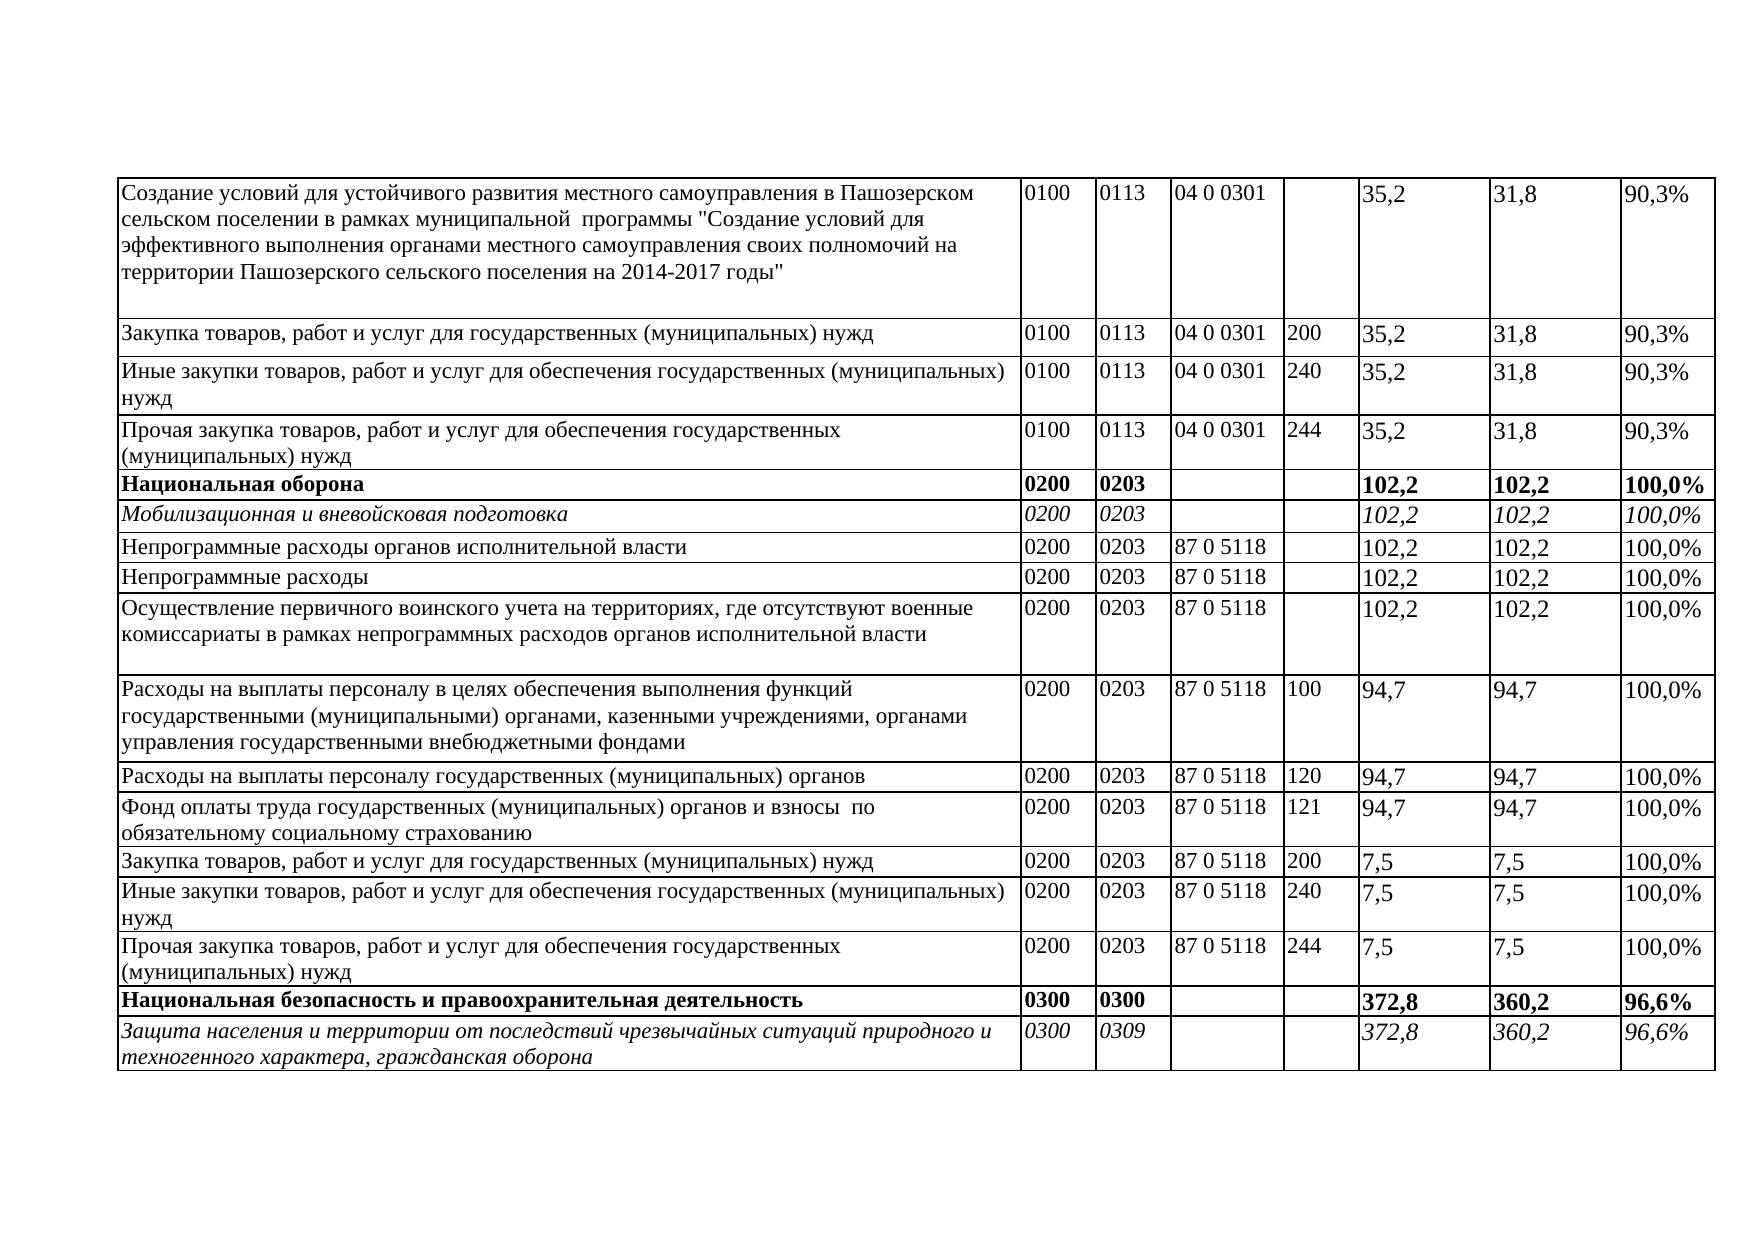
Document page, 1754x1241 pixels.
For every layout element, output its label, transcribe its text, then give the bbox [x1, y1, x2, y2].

table_cell Осуществление первичного воинского учета на территориях, где отсутствуют военные комиссариаты в рамках непрограммных расходов органов исполнительной власти [119, 594, 1020, 674]
table_cell Прочая закупка товаров, работ и услуг для обеспечения государственных (муниципальных) нужд [119, 932, 1020, 985]
table_cell Закупка товаров, работ и услуг для государственных (муниципальных) нужд [119, 319, 1020, 356]
table_cell [1285, 533, 1358, 562]
table_cell 87 0 5118 [1172, 676, 1283, 761]
table_cell 90,3% [1622, 179, 1714, 318]
table_cell 100,0% [1622, 563, 1714, 592]
table_cell 372,8 [1360, 987, 1489, 1015]
table_cell 102,2 [1360, 533, 1489, 562]
table_cell [1172, 501, 1283, 532]
table_cell Защита населения и территории от последствий чрезвычайных ситуаций природного и техногенного характера, гражданская оборона [119, 1017, 1020, 1070]
table_cell 31,8 [1491, 179, 1620, 318]
table_cell 87 0 5118 [1172, 793, 1283, 846]
table_cell 7,5 [1360, 878, 1489, 931]
table_cell 100,0% [1622, 878, 1714, 931]
table_cell Расходы на выплаты персоналу в целях обеспечения выполнения функций государственными (муниципальными) органами, казенными учреждениями, органами управления государственными внебюджетными фондами [119, 676, 1020, 761]
table_cell 0203 [1097, 563, 1170, 592]
table_cell 0203 [1097, 793, 1170, 846]
table_cell 0300 [1022, 1017, 1095, 1070]
table_cell Закупка товаров, работ и услуг для государственных (муниципальных) нужд [119, 847, 1020, 876]
table_cell Прочая закупка товаров, работ и услуг для обеспечения государственных (муниципальных) нужд [119, 416, 1020, 468]
table_cell 102,2 [1491, 470, 1620, 499]
table_cell 96,6% [1622, 987, 1714, 1015]
table_cell Непрограммные расходы органов исполнительной власти [119, 533, 1020, 562]
table_cell 102,2 [1491, 533, 1620, 562]
table_cell 0200 [1022, 676, 1095, 761]
table_cell 87 0 5118 [1172, 563, 1283, 592]
table_cell 360,2 [1491, 987, 1620, 1015]
table_cell 0200 [1022, 470, 1095, 499]
table_cell 0100 [1022, 357, 1095, 414]
table_cell 94,7 [1360, 763, 1489, 791]
table_cell 31,8 [1491, 416, 1620, 468]
table_cell 102,2 [1491, 563, 1620, 592]
table_cell 100 [1285, 676, 1358, 761]
table_cell 0100 [1022, 416, 1095, 468]
table_cell 87 0 5118 [1172, 847, 1283, 876]
table_cell 0203 [1097, 932, 1170, 985]
table_cell 0200 [1022, 533, 1095, 562]
table_cell 87 0 5118 [1172, 878, 1283, 931]
table_cell 35,2 [1360, 416, 1489, 468]
table_cell 121 [1285, 793, 1358, 846]
table_cell 100,0% [1622, 676, 1714, 761]
table_cell 0203 [1097, 763, 1170, 791]
table_cell 244 [1285, 416, 1358, 468]
table_cell 102,2 [1360, 563, 1489, 592]
table_cell 87 0 5118 [1172, 594, 1283, 674]
table_cell 102,2 [1491, 501, 1620, 532]
table_cell 0200 [1022, 563, 1095, 592]
table_cell Иные закупки товаров, работ и услуг для обеспечения государственных (муниципальных) нужд [119, 357, 1020, 414]
table_cell 0200 [1022, 878, 1095, 931]
table_cell 244 [1285, 932, 1358, 985]
table_cell 35,2 [1360, 179, 1489, 318]
table_cell 96,6% [1622, 1017, 1714, 1070]
table_cell 120 [1285, 763, 1358, 791]
table_cell 35,2 [1360, 319, 1489, 356]
table_cell [1285, 179, 1358, 318]
table_cell [1172, 987, 1283, 1015]
table_cell 0200 [1022, 501, 1095, 532]
table_cell 94,7 [1491, 793, 1620, 846]
table_cell 0203 [1097, 533, 1170, 562]
table_cell Мобилизационная и вневойсковая подготовка [119, 501, 1020, 532]
table_cell 100,0% [1622, 501, 1714, 532]
table_cell Расходы на выплаты персоналу государственных (муниципальных) органов [119, 763, 1020, 791]
table_cell 100,0% [1622, 594, 1714, 674]
table_cell 0200 [1022, 594, 1095, 674]
table_cell 0309 [1097, 1017, 1170, 1070]
table_cell 0200 [1022, 793, 1095, 846]
table_cell Непрограммные расходы [119, 563, 1020, 592]
table_cell 100,0% [1622, 932, 1714, 985]
table_cell 7,5 [1491, 878, 1620, 931]
table_cell 94,7 [1360, 793, 1489, 846]
table_cell 100,0% [1622, 847, 1714, 876]
table_cell 0300 [1097, 987, 1170, 1015]
table_cell [1285, 987, 1358, 1015]
table_cell 94,7 [1491, 676, 1620, 761]
table_cell 102,2 [1360, 470, 1489, 499]
table_cell 04 0 0301 [1172, 357, 1283, 414]
table_cell 7,5 [1360, 847, 1489, 876]
table_cell 04 0 0301 [1172, 416, 1283, 468]
table_cell 0300 [1022, 987, 1095, 1015]
table_cell 0100 [1022, 319, 1095, 356]
table_cell [1285, 470, 1358, 499]
table_cell 102,2 [1491, 594, 1620, 674]
table_cell 0200 [1022, 763, 1095, 791]
table_cell 0203 [1097, 847, 1170, 876]
table_cell 04 0 0301 [1172, 319, 1283, 356]
table_cell 100,0% [1622, 470, 1714, 499]
table_cell 0200 [1022, 847, 1095, 876]
table_cell 200 [1285, 319, 1358, 356]
table_cell [1285, 563, 1358, 592]
table_cell 94,7 [1360, 676, 1489, 761]
table_cell 35,2 [1360, 357, 1489, 414]
table_cell 240 [1285, 878, 1358, 931]
table_cell 87 0 5118 [1172, 932, 1283, 985]
table_cell Иные закупки товаров, работ и услуг для обеспечения государственных (муниципальных) нужд [119, 878, 1020, 931]
table_cell 31,8 [1491, 319, 1620, 356]
table_cell 102,2 [1360, 594, 1489, 674]
table_cell 87 0 5118 [1172, 533, 1283, 562]
table_cell 04 0 0301 [1172, 179, 1283, 318]
table_cell 87 0 5118 [1172, 763, 1283, 791]
table_cell 102,2 [1360, 501, 1489, 532]
table_cell 90,3% [1622, 357, 1714, 414]
table_cell 7,5 [1360, 932, 1489, 985]
table_cell 7,5 [1491, 932, 1620, 985]
table_cell [1285, 501, 1358, 532]
table_cell 240 [1285, 357, 1358, 414]
table_cell 360,2 [1491, 1017, 1620, 1070]
table_cell 100,0% [1622, 793, 1714, 846]
table_cell 0113 [1097, 179, 1170, 318]
table_cell 0200 [1022, 932, 1095, 985]
table_cell [1172, 470, 1283, 499]
table_cell 90,3% [1622, 319, 1714, 356]
table_cell [1172, 1017, 1283, 1070]
table_cell 100,0% [1622, 763, 1714, 791]
table_cell 90,3% [1622, 416, 1714, 468]
table_cell Создание условий для устойчивого развития местного самоуправления в Пашозерском сельском поселении в рамках муниципальной программы "Создание условий для эффективного выполнения органами местного самоуправления своих полномочий на территории Пашозерского сельского поселения на 2014-2017 годы" [119, 179, 1020, 318]
table_cell Национальная безопасность и правоохранительная деятельность [119, 987, 1020, 1015]
table_cell 0113 [1097, 357, 1170, 414]
table_cell 0113 [1097, 319, 1170, 356]
table_cell Фонд оплаты труда государственных (муниципальных) органов и взносы по обязательному социальному страхованию [119, 793, 1020, 846]
table_cell 7,5 [1491, 847, 1620, 876]
table_cell 0203 [1097, 878, 1170, 931]
table_cell 0203 [1097, 676, 1170, 761]
table_cell Национальная оборона [119, 470, 1020, 499]
table_cell [1285, 1017, 1358, 1070]
table_cell 0203 [1097, 470, 1170, 499]
table_cell 200 [1285, 847, 1358, 876]
table_cell 0203 [1097, 501, 1170, 532]
table_cell [1285, 594, 1358, 674]
table_cell 94,7 [1491, 763, 1620, 791]
table_cell 100,0% [1622, 533, 1714, 562]
table_cell 0113 [1097, 416, 1170, 468]
table_cell 372,8 [1360, 1017, 1489, 1070]
table_cell 0203 [1097, 594, 1170, 674]
table_cell 31,8 [1491, 357, 1620, 414]
table_cell 0100 [1022, 179, 1095, 318]
